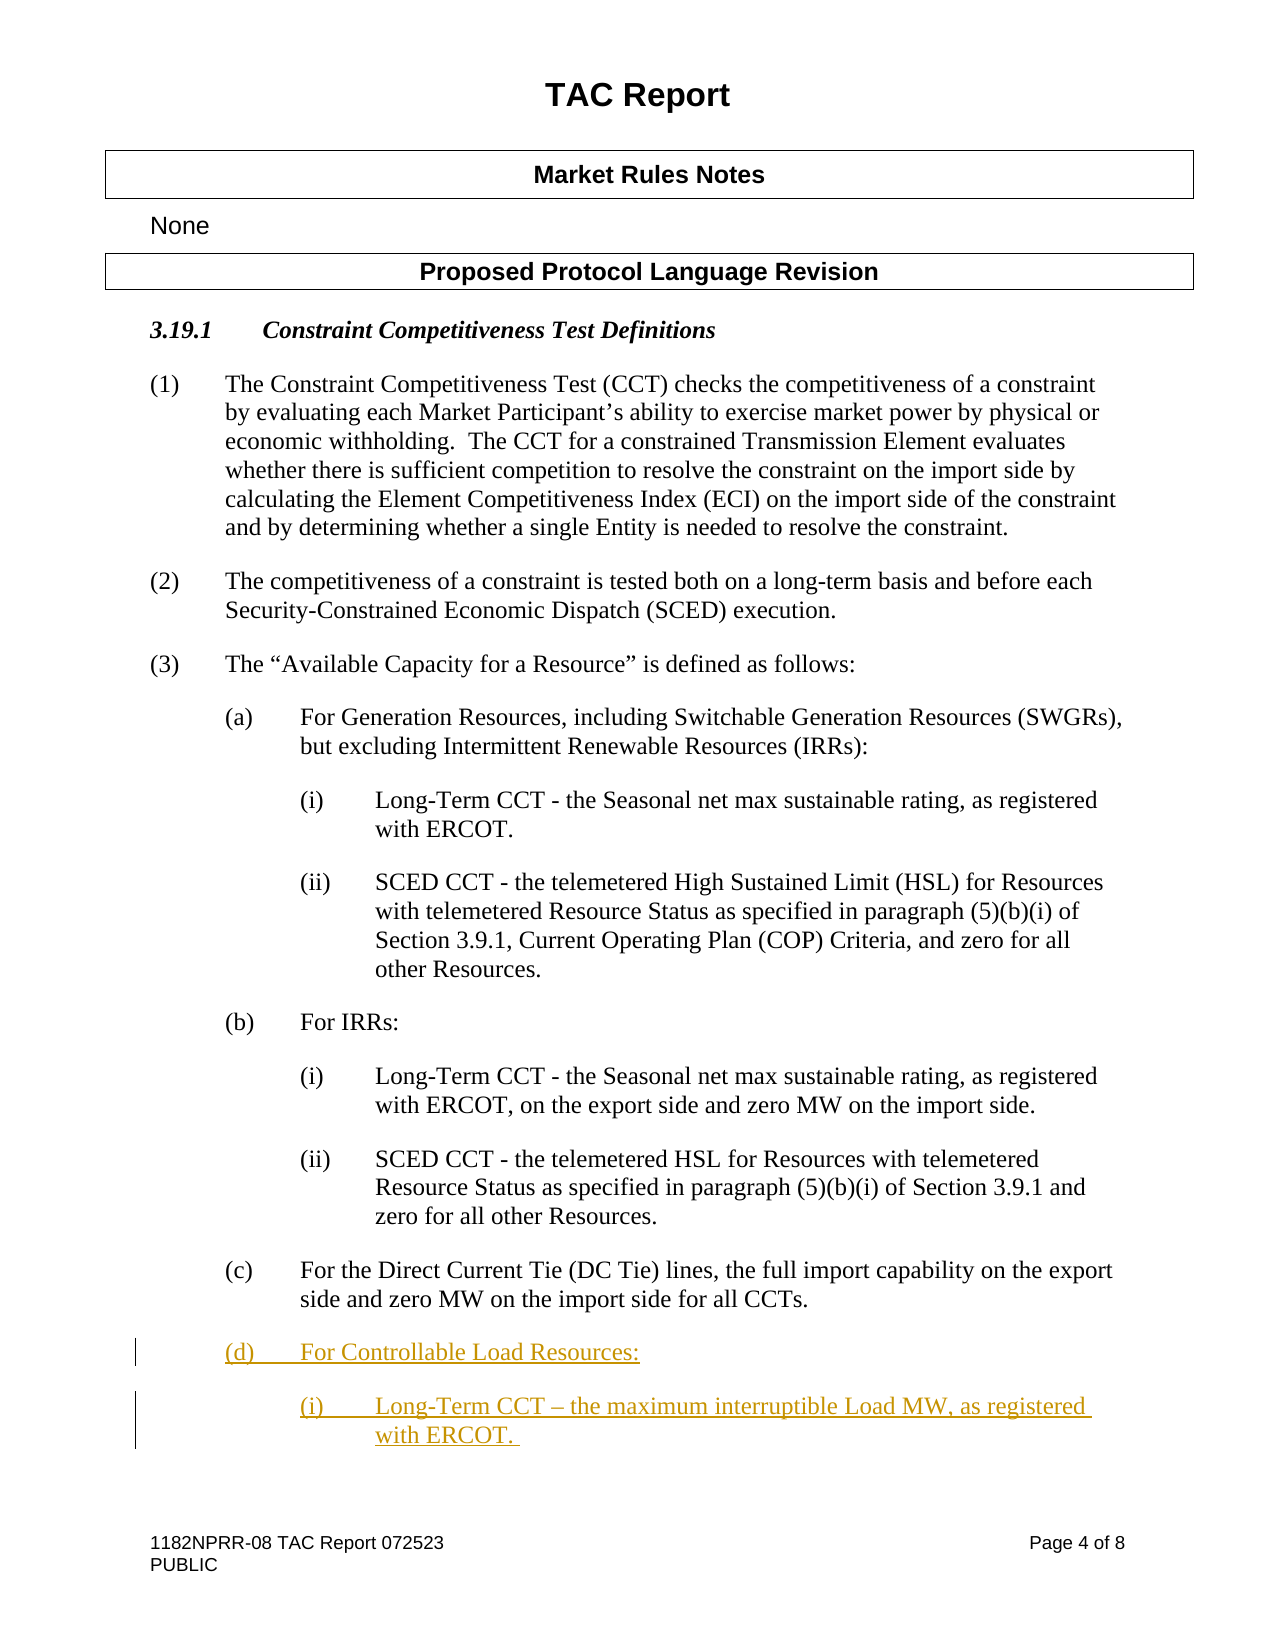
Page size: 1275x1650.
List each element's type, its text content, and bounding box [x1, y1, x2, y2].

text 3.19.1 Constraint Competitiveness Test Definitions [150, 315, 1125, 344]
text (b) For IRRs: [225, 1007, 1125, 1036]
table_header Proposed Protocol Language Revision [106, 254, 1193, 289]
text (2) The competitiveness of a constraint is tested both on a long-term basis and before each Security-Constrained Economic Dispatch (SCED) execution. [150, 566, 1125, 624]
text (ii) SCED CCT - the telemetered HSL for Resources with telemetered Resource Status as specified in paragraph (5)(b)(i) of Section 3.9.1 and zero for all other Resources. [300, 1144, 1125, 1230]
text (i) Long-Term CCT - the Seasonal net max sustainable rating, as registered with ERCOT. [300, 785, 1125, 842]
text (a) For Generation Resources, including Switchable Generation Resources (SWGRs), but excluding Intermittent Renewable Resources (IRRs): [225, 702, 1125, 760]
text (i) Long-Term CCT - the Seasonal net max sustainable rating, as registered with ERCOT, on the export side and zero MW on the import side. [300, 1061, 1125, 1119]
text (3) The “Available Capacity for a Resource” is defined as follows: [150, 649, 1125, 677]
text (c) For the Direct Current Tie (DC Tie) lines, the full import capability on the export side and zero MW on the import side for all CCTs. [225, 1255, 1125, 1312]
text (ii) SCED CCT - the telemetered High Sustained Limit (HSL) for Resources with telemetered Resource Status as specified in paragraph (5)(b)(i) of Section 3.9.1, Current Operating Plan (COP) Criteria, and zero for all other Resources. [300, 867, 1125, 982]
text None [150, 211, 1125, 240]
text (1) The Constraint Competitiveness Test (CCT) checks the competitiveness of a constraint by evaluating each Market Participant’s ability to exercise market power by physical or economic withholding. The CCT for a constrained Transmission Element evaluates whether there is sufficient competition to resolve the constraint on the import side by calculating the Element Competitiveness Index (ECI) on the import side of the constraint and by determining whether a single Entity is needed to resolve the constraint. [150, 369, 1125, 541]
table_cell Market Rules Notes [106, 151, 1193, 198]
